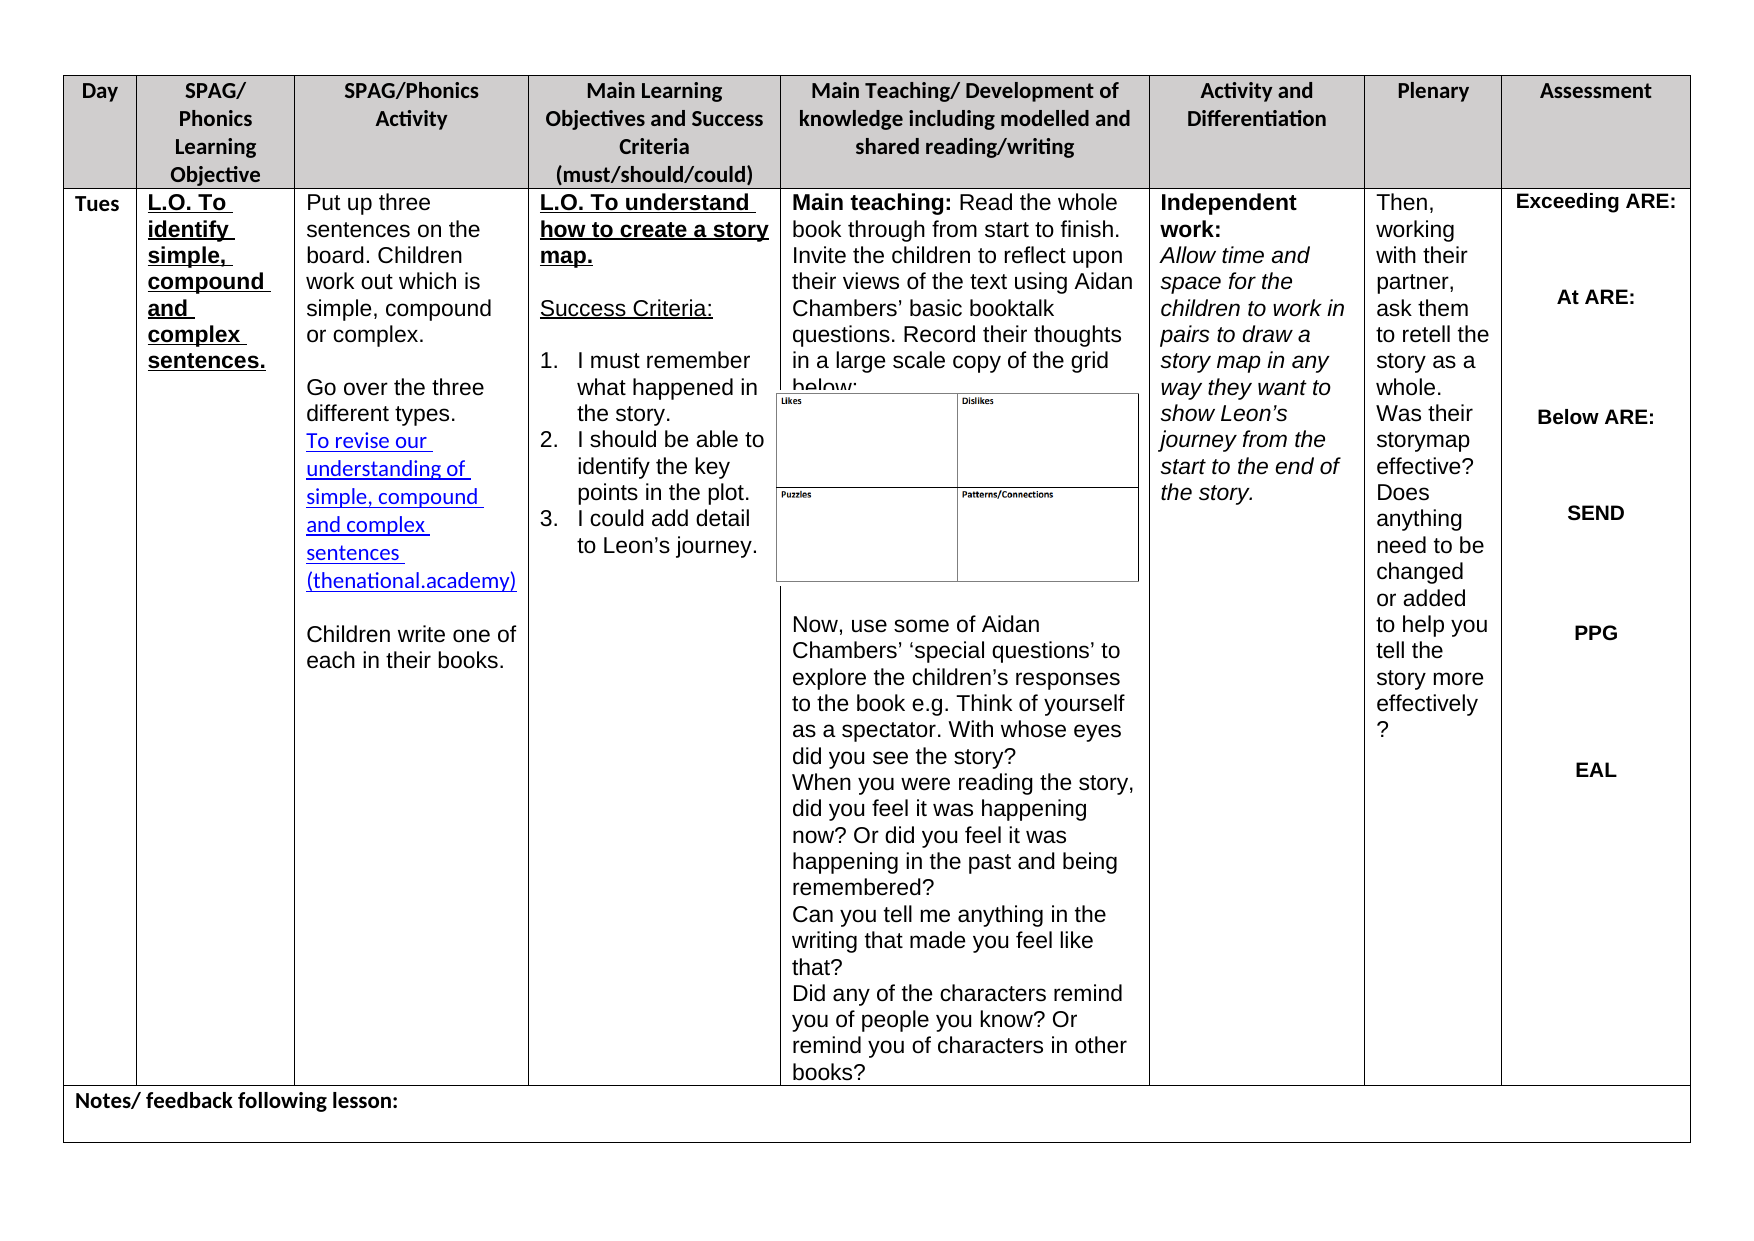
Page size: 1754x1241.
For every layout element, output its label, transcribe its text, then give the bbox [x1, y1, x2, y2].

table_header Plenary [1365, 76, 1501, 188]
table_cell L.O. To identify simple, compound and complex sentences. [137, 189, 294, 1085]
table_header Main Learning Objectives and Success Criteria (must/should/could) [529, 76, 780, 188]
table_header Activity and Differentiation [1150, 76, 1364, 188]
table_cell Then, working with their partner, ask them to retell the story as a whole. Was their storymap effective? Does anything need to be changed or added to help you tell the story more effectively? [1365, 189, 1501, 1085]
picture [773, 390, 1146, 586]
table_cell Independent work: Allow time and space for the children to work in pairs to draw a story map in any way they want to show Leon’s journey from the start to the end of the story. [1150, 189, 1364, 1085]
table_cell Put up three sentences on the board. Children work out which is simple, compound or complex. Go over the three different types. To revise our understanding of simple, compound and complex sentences (thenational.academy) Children write one of each in their books. [295, 189, 528, 1085]
table_header SPAG/Phonics Activity [295, 76, 528, 188]
table_cell L.O. To understand how to create a story map. Success Criteria: I must remember what happened in the story. I should be able to identify the key points in the plot. I could add detail to Leon’s journey. [529, 189, 780, 1085]
table_cell Tues [64, 189, 136, 1085]
table_header Day [64, 76, 136, 188]
table_header Main Teaching/ Development of knowledge including modelled and shared reading/writing [781, 76, 1149, 188]
table_header Assessment [1502, 76, 1690, 188]
table_header SPAG/ Phonics Learning Objective [137, 76, 294, 188]
table_cell Notes/ feedback following lesson: [64, 1086, 1690, 1142]
table_cell Main teaching: Read the whole book through from start to finish. Invite the children to reflect upon their views of the text using Aidan Chambers’ basic booktalk questions. Record their thoughts in a large scale copy of the grid below: Now, use some of Aidan Chambers’ ‘special questions’ to explore the children’s responses to the book e.g. Think of yourself as a spectator. With whose eyes did you see the story? When you were reading the story, did you feel it was happening now? Or did you feel it was happening in the past and being remembered? Can you tell me anything in the writing that made you feel like that? Did any of the characters remind you of people you know? Or remind you of characters in other books? [781, 189, 1149, 1085]
table_cell Exceeding ARE: At ARE: Below ARE: SEND PPG EAL [1502, 189, 1690, 1085]
